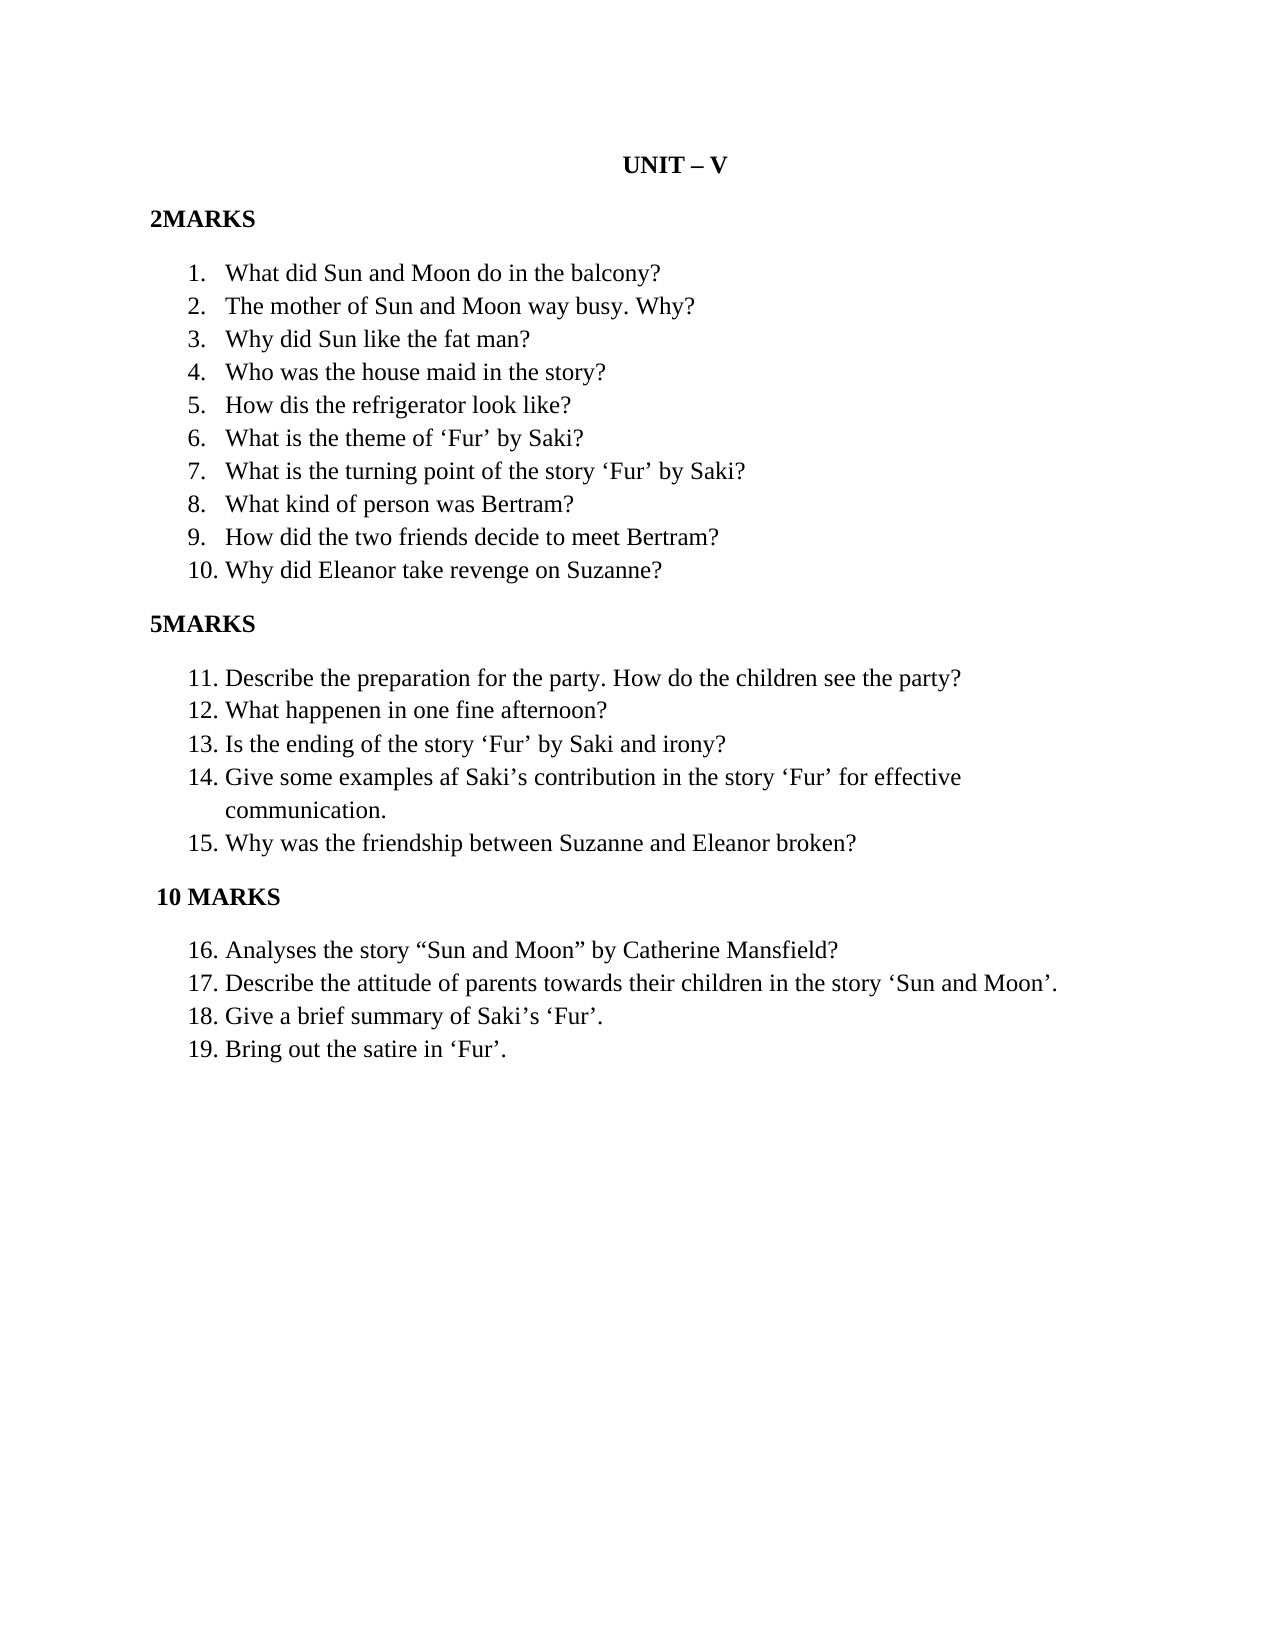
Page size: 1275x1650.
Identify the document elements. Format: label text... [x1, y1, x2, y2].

list What happenen in one fine afternoon? [187, 696, 1125, 724]
list Who was the house maid in the story? [187, 357, 1125, 386]
text 2MARKS [150, 204, 1125, 233]
list Describe the preparation for the party. How do the children see the party? [187, 663, 1125, 691]
list Why did Sun like the fat man? [187, 324, 1125, 352]
list What is the theme of ‘Fur’ by Saki? [187, 423, 1125, 452]
list UNIT – V [225, 150, 1125, 179]
list Why was the friendship between Suzanne and Eleanor broken? [187, 828, 1125, 856]
list Give a brief summary of Saki’s ‘Fur’. [187, 1001, 1125, 1030]
list Give some examples af Saki’s contribution in the story ‘Fur’ for effective communication. [187, 762, 1125, 823]
list How did the two friends decide to meet Bertram? [187, 522, 1125, 551]
list How dis the refrigerator look like? [187, 390, 1125, 418]
list The mother of Sun and Moon way busy. Why? [187, 291, 1125, 319]
list Why did Eleanor take revenge on Suzanne? [187, 555, 1125, 584]
list What is the turning point of the story ‘Fur’ by Saki? [187, 456, 1125, 484]
list Describe the attitude of parents towards their children in the story ‘Sun and Moon’. [187, 968, 1125, 997]
text 5MARKS [150, 609, 1125, 637]
text 10 MARKS [150, 882, 1125, 910]
list What kind of person was Bertram? [187, 489, 1125, 518]
list Is the ending of the story ‘Fur’ by Saki and irony? [187, 729, 1125, 757]
list Bring out the satire in ‘Fur’. [187, 1034, 1125, 1095]
list What did Sun and Moon do in the balcony? [187, 258, 1125, 286]
list Analyses the story “Sun and Moon” by Catherine Mansfield? [187, 935, 1125, 964]
